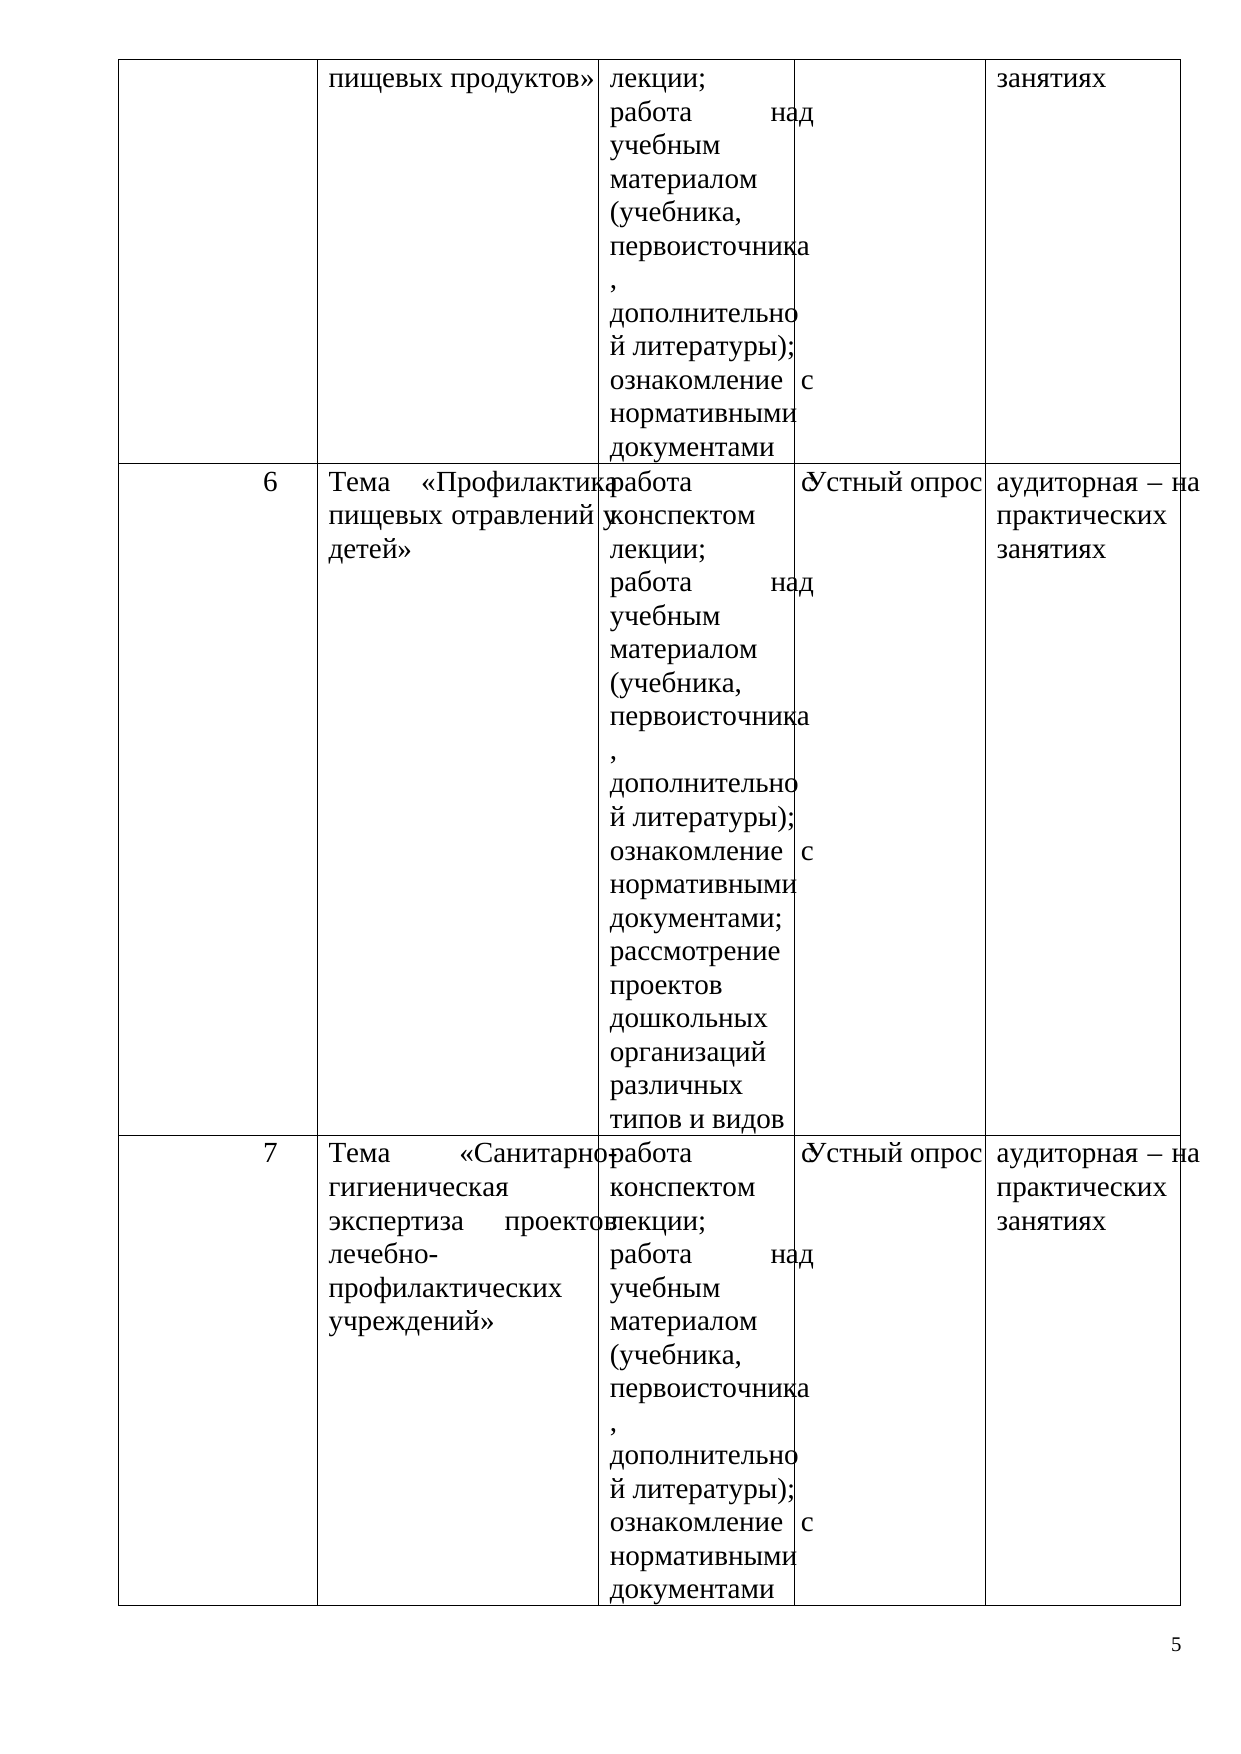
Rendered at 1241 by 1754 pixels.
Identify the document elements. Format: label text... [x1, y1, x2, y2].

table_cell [318, 60, 598, 463]
table_cell работа с конспектом лекции; работа над учебным материалом (учебника, первоисточника, дополнительной литературы); ознакомление с нормативными документами; рассмотрение проектов дошкольных организаций различных типов и видов [599, 464, 794, 1134]
table_cell аудиторная – на практических занятиях [986, 464, 1180, 1134]
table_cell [599, 1136, 794, 1605]
table_cell Тема «Профилактика пищевых отравлений у детей» [318, 464, 598, 1134]
table_cell 6 [119, 464, 317, 1134]
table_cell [986, 60, 1180, 463]
table_cell Устный опрос [795, 1136, 985, 1605]
table_cell Устный опрос [795, 60, 985, 463]
table_cell Тема «Санитарно-гигиеническая экспертиза проектов лечебно-профилактических учреждений» [318, 1136, 598, 1605]
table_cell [599, 60, 794, 463]
table_cell 7 [119, 1136, 317, 1605]
table_cell Устный опрос [795, 464, 985, 1134]
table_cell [986, 1136, 1180, 1605]
table_cell 5 [119, 60, 317, 463]
